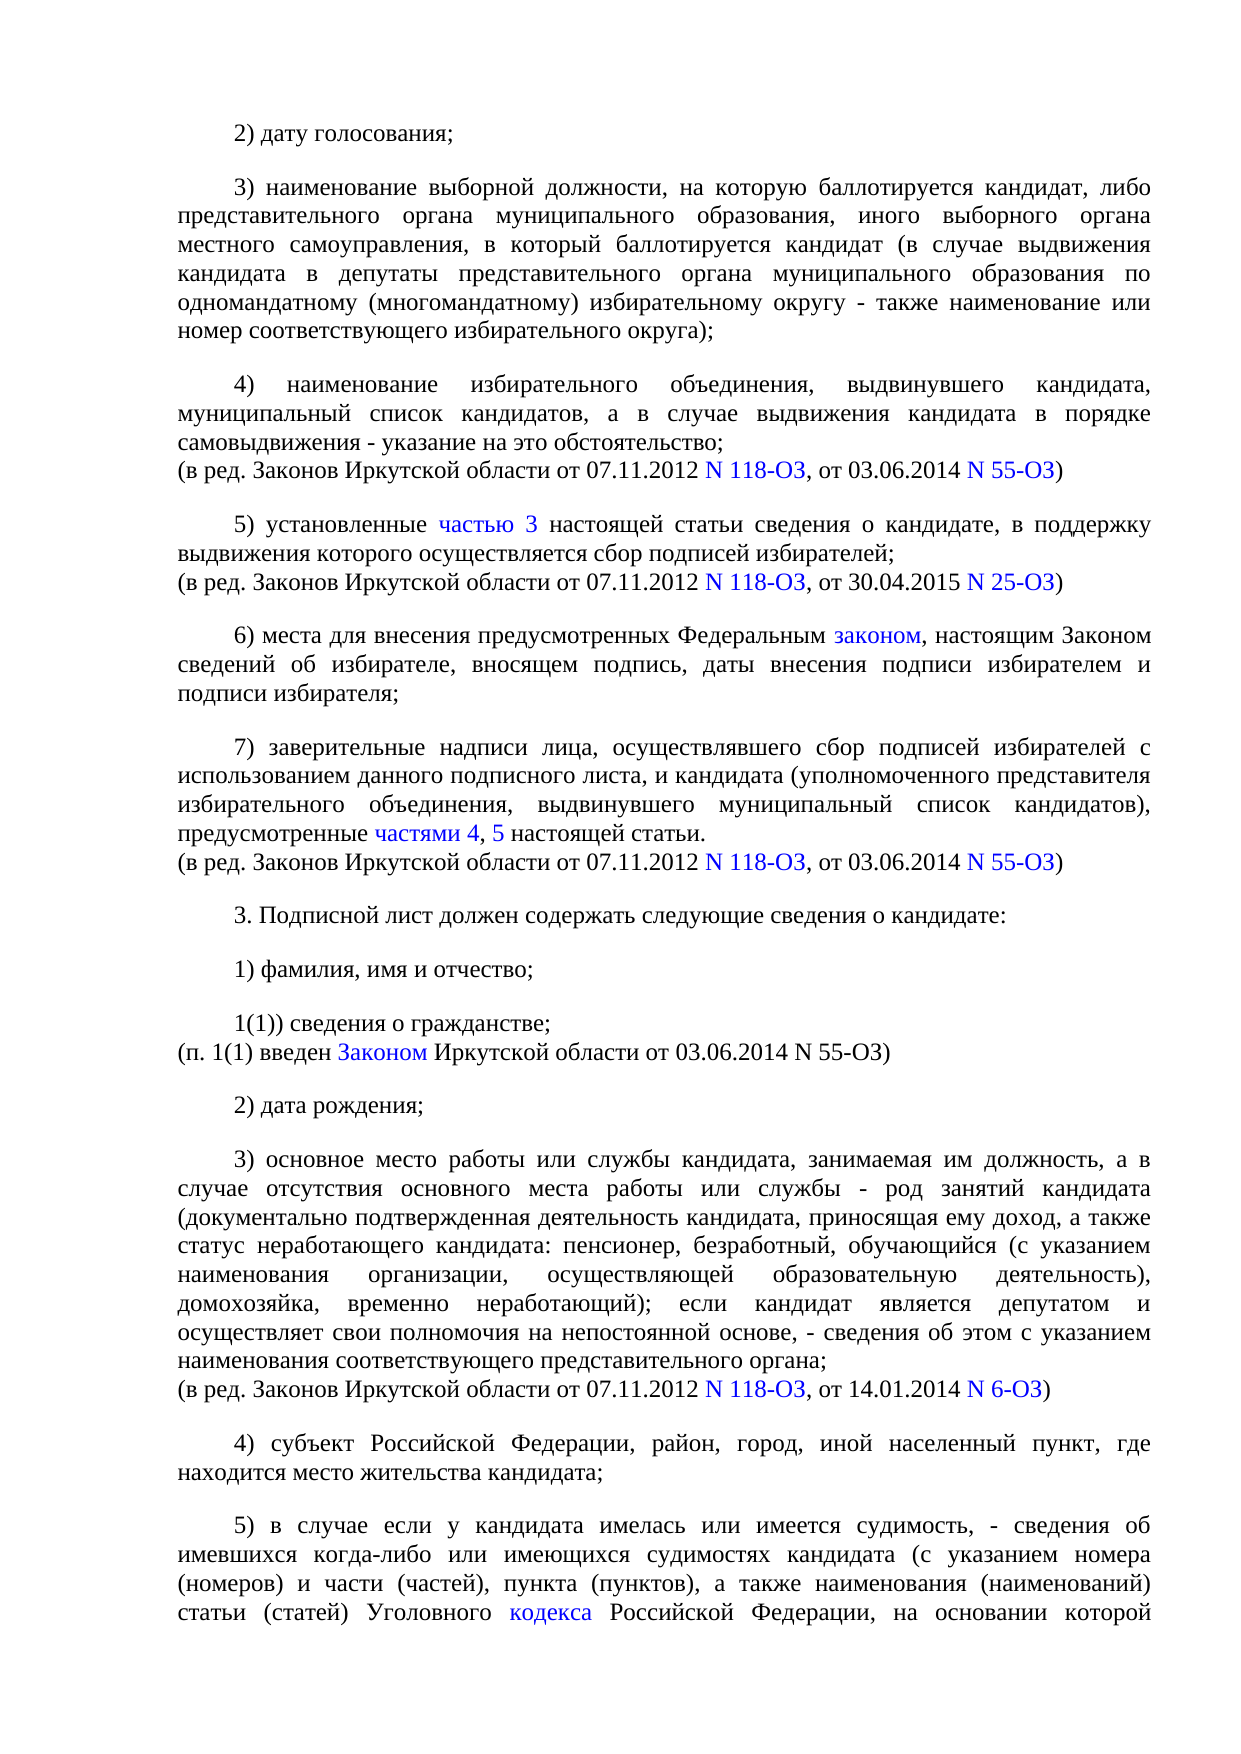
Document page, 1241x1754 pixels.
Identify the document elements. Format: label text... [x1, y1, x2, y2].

text 7) заверительные надписи лица, осуществлявшего сбор подписей избирателей с использованием данного подписного листа, и кандидата (уполномоченного представителя избирательного объединения, выдвинувшего муниципальный список кандидатов), предусмотренные частями 4, 5 настоящей статьи. [177, 732, 1152, 847]
text 4) субъект Российской Федерации, район, город, иной населенный пункт, где находится место жительства кандидата; [177, 1428, 1152, 1486]
text 1(1)) сведения о гражданстве; [177, 1008, 1152, 1037]
text 2) дата рождения; [177, 1091, 1152, 1119]
text 2) дату голосования; [177, 118, 1152, 147]
text 6) места для внесения предусмотренных Федеральным законом, настоящим Законом сведений об избирателе, вносящем подпись, даты внесения подписи избирателем и подписи избирателя; [177, 621, 1152, 707]
text (в ред. Законов Иркутской области от 07.11.2012 N 118-ОЗ, от 14.01.2014 N 6-ОЗ) [177, 1374, 1152, 1403]
text 3. Подписной лист должен содержать следующие сведения о кандидате: [177, 901, 1152, 929]
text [177, 1511, 1152, 1626]
text (п. 1(1) введен Законом Иркутской области от 03.06.2014 N 55-ОЗ) [177, 1037, 1152, 1066]
text (в ред. Законов Иркутской области от 07.11.2012 N 118-ОЗ, от 03.06.2014 N 55-ОЗ) [177, 456, 1152, 484]
text (в ред. Законов Иркутской области от 07.11.2012 N 118-ОЗ, от 03.06.2014 N 55-ОЗ) [177, 847, 1152, 876]
text 5) установленные частью 3 настоящей статьи сведения о кандидате, в поддержку выдвижения которого осуществляется сбор подписей избирателей; [177, 509, 1152, 567]
text 3) основное место работы или службы кандидата, занимаемая им должность, а в случае отсутствия основного места работы или службы - род занятий кандидата (документально подтвержденная деятельность кандидата, приносящая ему доход, а также статус неработающего кандидата: пенсионер, безработный, обучающийся (с указанием наименования организации, осуществляющей образовательную деятельность), домохозяйка, временно неработающий); если кандидат является депутатом и осуществляет свои полномочия на непостоянной основе, - сведения об этом с указанием наименования соответствующего представительного органа; [177, 1144, 1152, 1374]
text 3) наименование выборной должности, на которую баллотируется кандидат, либо представительного органа муниципального образования, иного выборного органа местного самоуправления, в который баллотируется кандидат (в случае выдвижения кандидата в депутаты представительного органа муниципального образования по одномандатному (многомандатному) избирательному округу - также наименование или номер соответствующего избирательного округа); [177, 172, 1152, 344]
text 4) наименование избирательного объединения, выдвинувшего кандидата, муниципальный список кандидатов, а в случае выдвижения кандидата в порядке самовыдвижения - указание на это обстоятельство; [177, 369, 1152, 456]
text (в ред. Законов Иркутской области от 07.11.2012 N 118-ОЗ, от 30.04.2015 N 25-ОЗ) [177, 567, 1152, 596]
text 1) фамилия, имя и отчество; [177, 954, 1152, 983]
